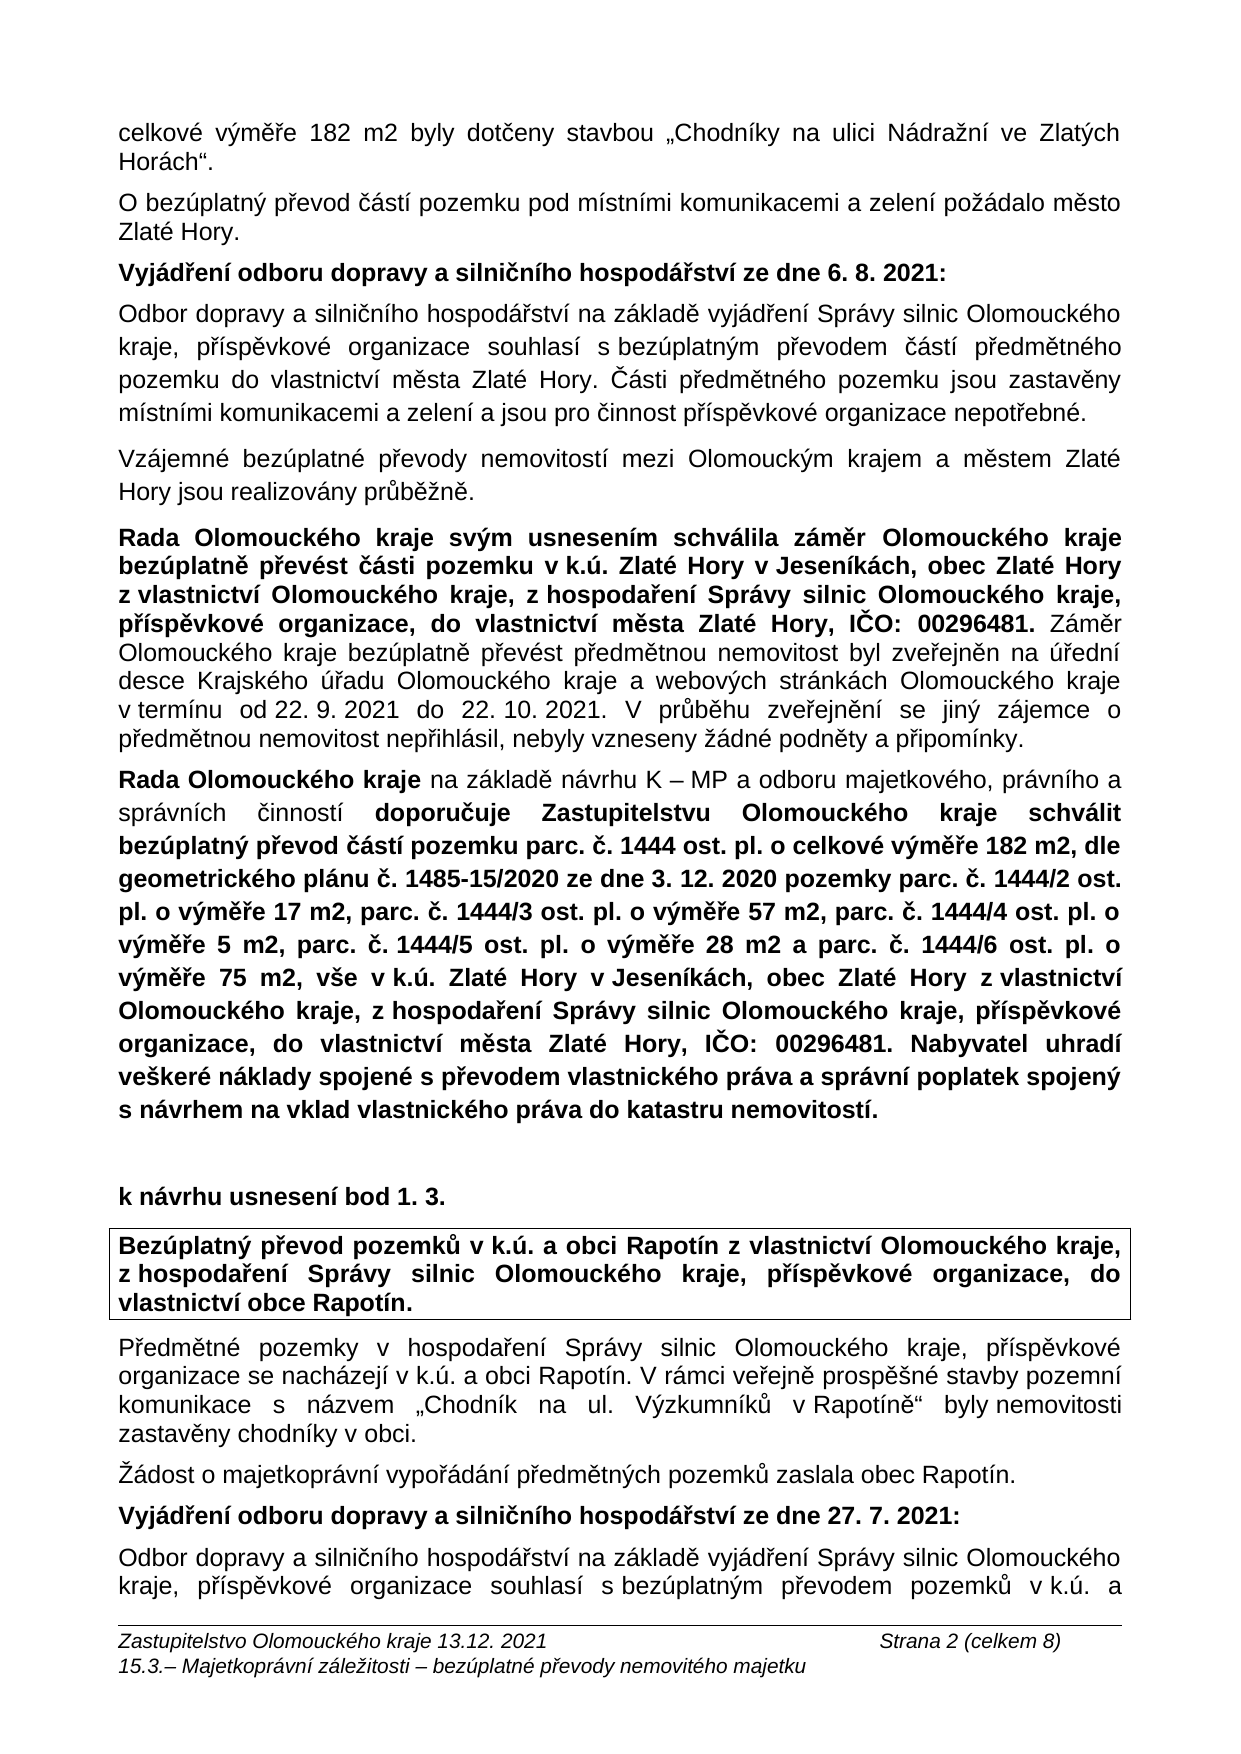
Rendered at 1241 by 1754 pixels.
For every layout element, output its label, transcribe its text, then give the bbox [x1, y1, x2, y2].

text Odbor dopravy a silničního hospodářství na základě vyjádření Správy silnic Olomouckého kraje, příspěvkové organizace souhlasí s bezúplatným převodem částí předmětného pozemku do vlastnictví města Zlaté Hory. Části předmětného pozemku jsou zastavěny místními komunikacemi a zelení a jsou pro činnost příspěvkové organizace nepotřebné. [118, 299, 1122, 427]
text O bezúplatný převod částí pozemku pod místními komunikacemi a zelení požádalo město Zlaté Hory. [118, 188, 1122, 246]
text Předmětné pozemky v hospodaření Správy silnic Olomouckého kraje, příspěvkové organizace se nacházejí v k.ú. a obci Rapotín. V rámci veřejně prospěšné stavby pozemní komunikace s názvem „Chodník na ul. Výzkumníků v Rapotíně“ byly nemovitosti zastavěny chodníky v obci. [118, 1332, 1122, 1447]
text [118, 118, 1122, 176]
text Vyjádření odboru dopravy a silničního hospodářství ze dne 6. 8. 2021: [118, 258, 1122, 287]
text Rada Olomouckého kraje na základě návrhu K – MP a odboru majetkového, právního a správních činností doporučuje Zastupitelstvu Olomouckého kraje schválit bezúplatný převod částí pozemku parc. č. 1444 ost. pl. o celkové výměře 182 m2, dle geometrického plánu č. 1485-15/2020 ze dne 3. 12. 2020 pozemky parc. č. 1444/2 ost. pl. o výměře 17 m2, parc. č. 1444/3 ost. pl. o výměře 57 m2, parc. č. 1444/4 ost. pl. o výměře 5 m2, parc. č. 1444/5 ost. pl. o výměře 28 m2 a parc. č. 1444/6 ost. pl. o výměře 75 m2, vše v k.ú. Zlaté Hory v Jeseníkách, obec Zlaté Hory z vlastnictví Olomouckého kraje, z hospodaření Správy silnic Olomouckého kraje, příspěvkové organizace, do vlastnictví města Zlaté Hory, IČO: 00296481. Nabyvatel uhradí veškeré náklady spojené s převodem vlastnického práva a správní poplatek spojený s návrhem na vklad vlastnického práva do katastru nemovitostí. [118, 765, 1122, 1124]
text Vyjádření odboru dopravy a silničního hospodářství ze dne 27. 7. 2021: [118, 1501, 1122, 1530]
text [118, 1542, 1122, 1600]
text Vzájemné bezúplatné převody nemovitostí mezi Olomouckým krajem a městem Zlaté Hory jsou realizovány průběžně. [118, 444, 1122, 506]
text Rada Olomouckého kraje svým usnesením schválila záměr Olomouckého kraje bezúplatně převést části pozemku v k.ú. Zlaté Hory v Jeseníkách, obec Zlaté Hory z vlastnictví Olomouckého kraje, z hospodaření Správy silnic Olomouckého kraje, příspěvkové organizace, do vlastnictví města Zlaté Hory, IČO: 00296481. Záměr Olomouckého kraje bezúplatně převést předmětnou nemovitost byl zveřejněn na úřední desce Krajského úřadu Olomouckého kraje a webových stránkách Olomouckého kraje v termínu od 22. 9. 2021 do 22. 10. 2021. V průběhu zveřejnění se jiný zájemce o předmětnou nemovitost nepřihlásil, nebyly vzneseny žádné podněty a připomínky. [118, 522, 1122, 752]
text Žádost o majetkoprávní vypořádání předmětných pozemků zaslala obec Rapotín. [118, 1460, 1122, 1489]
text Bezúplatný převod pozemků v k.ú. a obci Rapotín z vlastnictví Olomouckého kraje, z hospodaření Správy silnic Olomouckého kraje, příspěvkové organizace, do vlastnictví obce Rapotín. [110, 1229, 1130, 1319]
text k návrhu usnesení bod 1. 3. [118, 1182, 1122, 1211]
